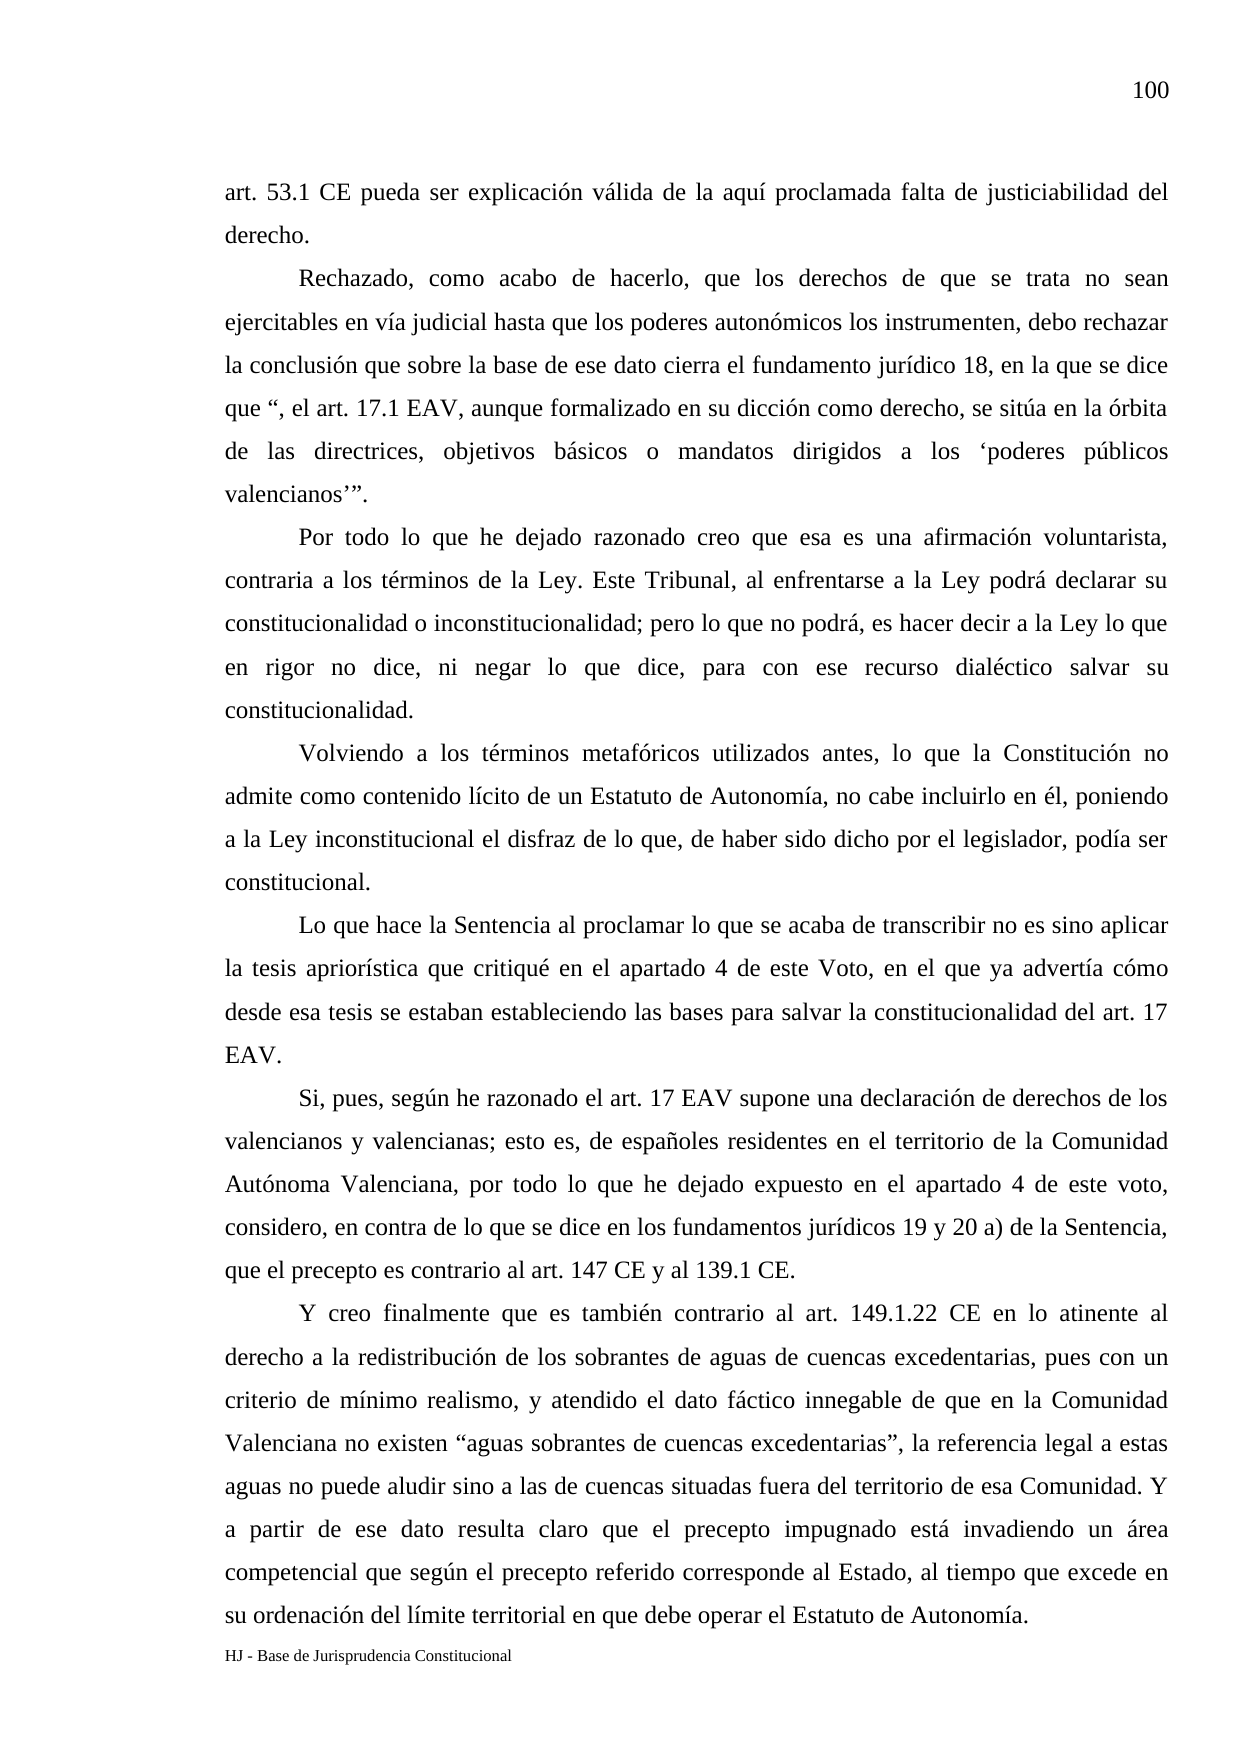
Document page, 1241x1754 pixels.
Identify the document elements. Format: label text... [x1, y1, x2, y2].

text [224, 177, 1169, 249]
text Por todo lo que he dejado razonado creo que esa es una afirmación voluntarista, contraria a los términos de la Ley. Este Tribunal, al enfrentarse a la Ley podrá declarar su constitucionalidad o inconstitucionalidad; pero lo que no podrá, es hacer decir a la Ley lo que en rigor no dice, ni negar lo que dice, para con ese recurso dialéctico salvar su constitucionalidad. [224, 522, 1169, 723]
text Volviendo a los términos metafóricos utilizados antes, lo que la Constitución no admite como contenido lícito de un Estatuto de Autonomía, no cabe incluirlo en él, poniendo a la Ley inconstitucional el disfraz de lo que, de haber sido dicho por el legislador, podía ser constitucional. [224, 738, 1169, 896]
text Lo que hace la Sentencia al proclamar lo que se acaba de transcribir no es sino aplicar la tesis apriorística que critiqué en el apartado 4 de este Voto, en el que ya advertía cómo desde esa tesis se estaban estableciendo las bases para salvar la constitucionalidad del art. 17 EAV. [224, 910, 1169, 1068]
text Rechazado, como acabo de hacerlo, que los derechos de que se trata no sean ejercitables en vía judicial hasta que los poderes autonómicos los instrumenten, debo rechazar la conclusión que sobre la base de ese dato cierra el fundamento jurídico 18, en la que se dice que “, el art. 17.1 EAV, aunque formalizado en su dicción como derecho, se sitúa en la órbita de las directrices, objetivos básicos o mandatos dirigidos a los ‘poderes públicos valencianos’”. [224, 263, 1169, 508]
text Si, pues, según he razonado el art. 17 EAV supone una declaración de derechos de los valencianos y valencianas; esto es, de españoles residentes en el territorio de la Comunidad Autónoma Valenciana, por todo lo que he dejado expuesto en el apartado 4 de este voto, considero, en contra de lo que se dice en los fundamentos jurídicos 19 y 20 a) de la Sentencia, que el precepto es contrario al art. 147 CE y al 139.1 CE. [224, 1083, 1169, 1284]
text Y creo finalmente que es también contrario al art. 149.1.22 CE en lo atinente al derecho a la redistribución de los sobrantes de aguas de cuencas excedentarias, pues con un criterio de mínimo realismo, y atendido el dato fáctico innegable de que en la Comunidad Valenciana no existen “aguas sobrantes de cuencas excedentarias”, la referencia legal a estas aguas no puede aludir sino a las de cuencas situadas fuera del territorio de esa Comunidad. Y a partir de ese dato resulta claro que el precepto impugnado está invadiendo un área competencial que según el precepto referido corresponde al Estado, al tiempo que excede en su ordenación del límite territorial en que debe operar el Estatuto de Autonomía. [224, 1298, 1169, 1629]
